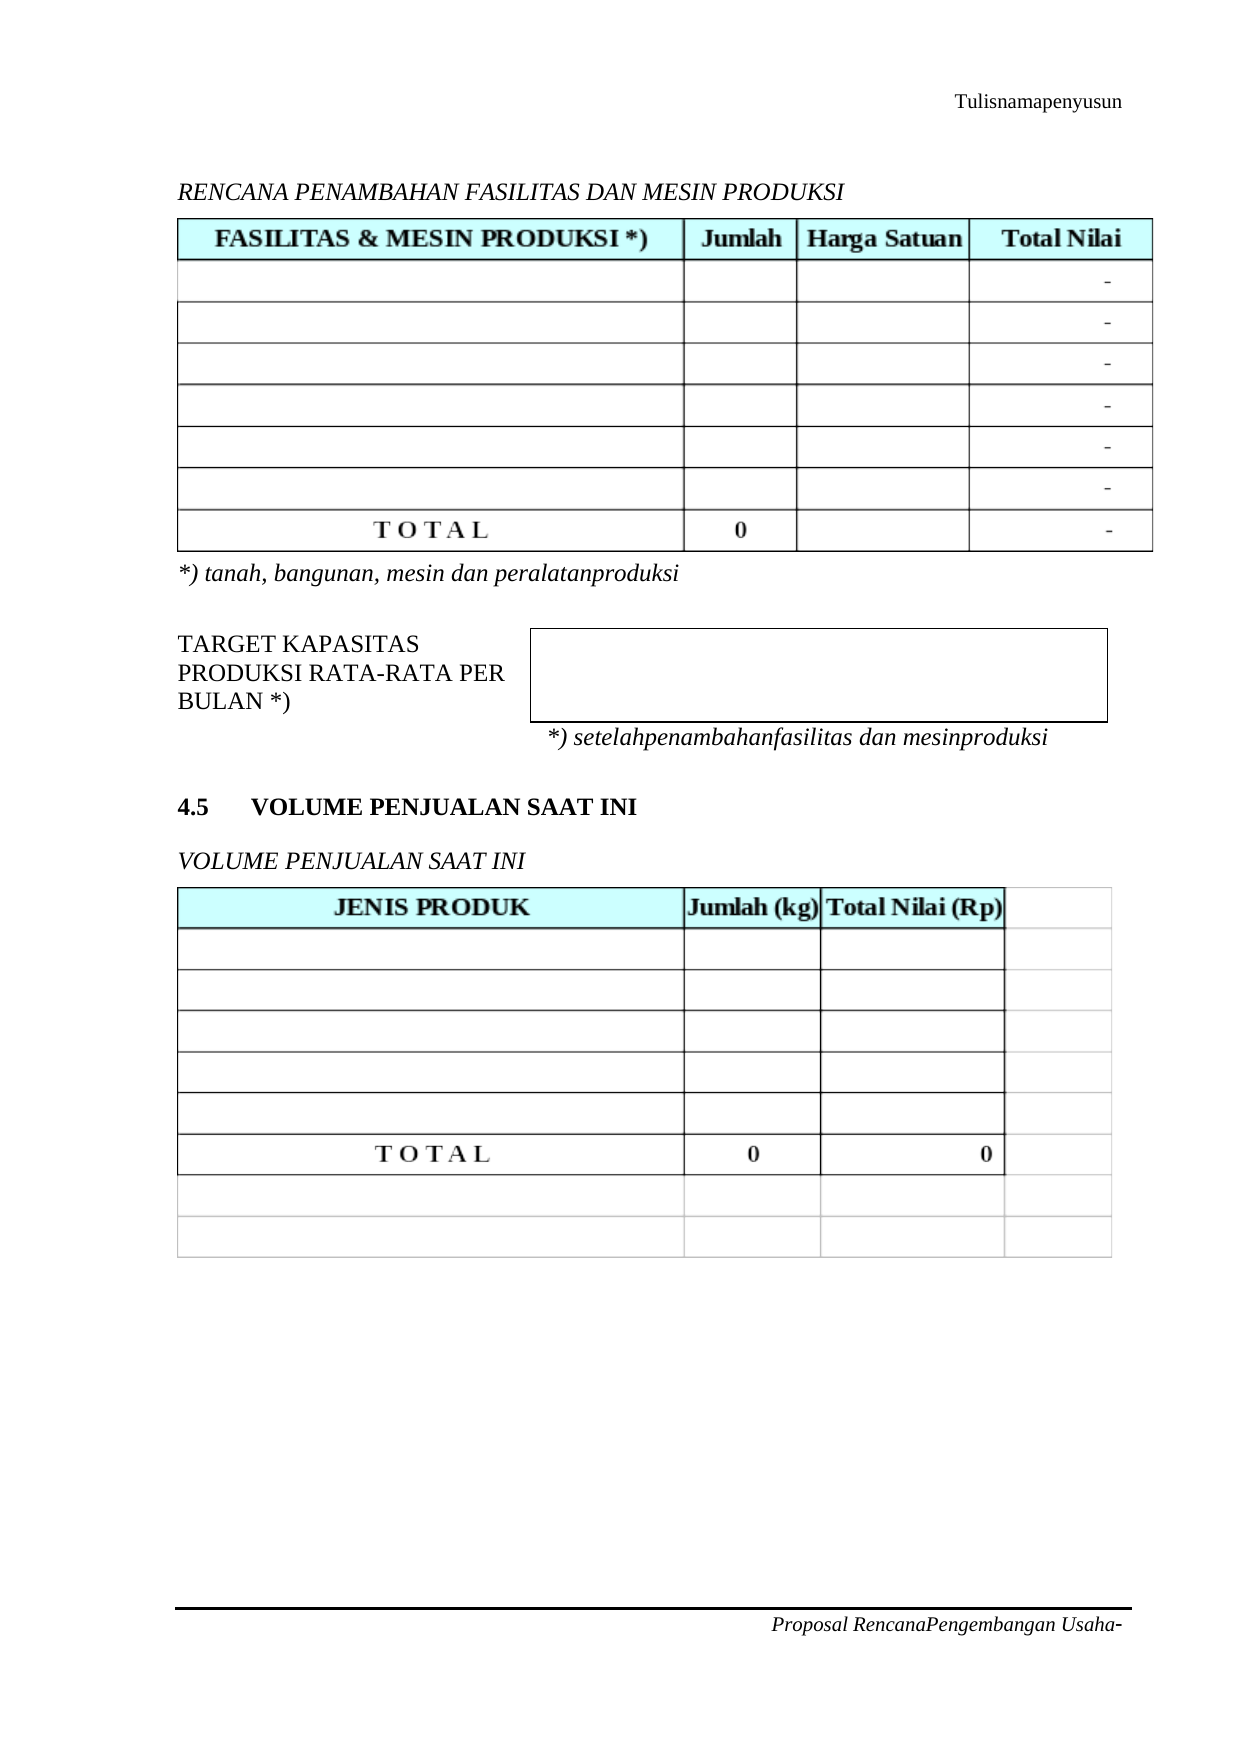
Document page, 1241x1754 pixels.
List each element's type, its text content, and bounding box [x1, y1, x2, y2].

text *) setelahpenambahanfasilitas dan mesinproduksi [546, 722, 1122, 751]
subtitle VOLUME PENJUALAN SAAT INI [177, 846, 1122, 875]
text *) tanah, bangunan, mesin dan peralatanproduksi [177, 558, 1122, 587]
subtitle VOLUME PENJUALAN SAAT INI [177, 792, 1122, 821]
subtitle RENCANA PENAMBAHAN FASILITAS DAN MESIN PRODUKSI [177, 177, 1122, 206]
table_header TARGET KAPASITAS PRODUKSI RATA-RATA PER BULAN *) [163, 628, 530, 721]
table_header [531, 629, 1107, 721]
